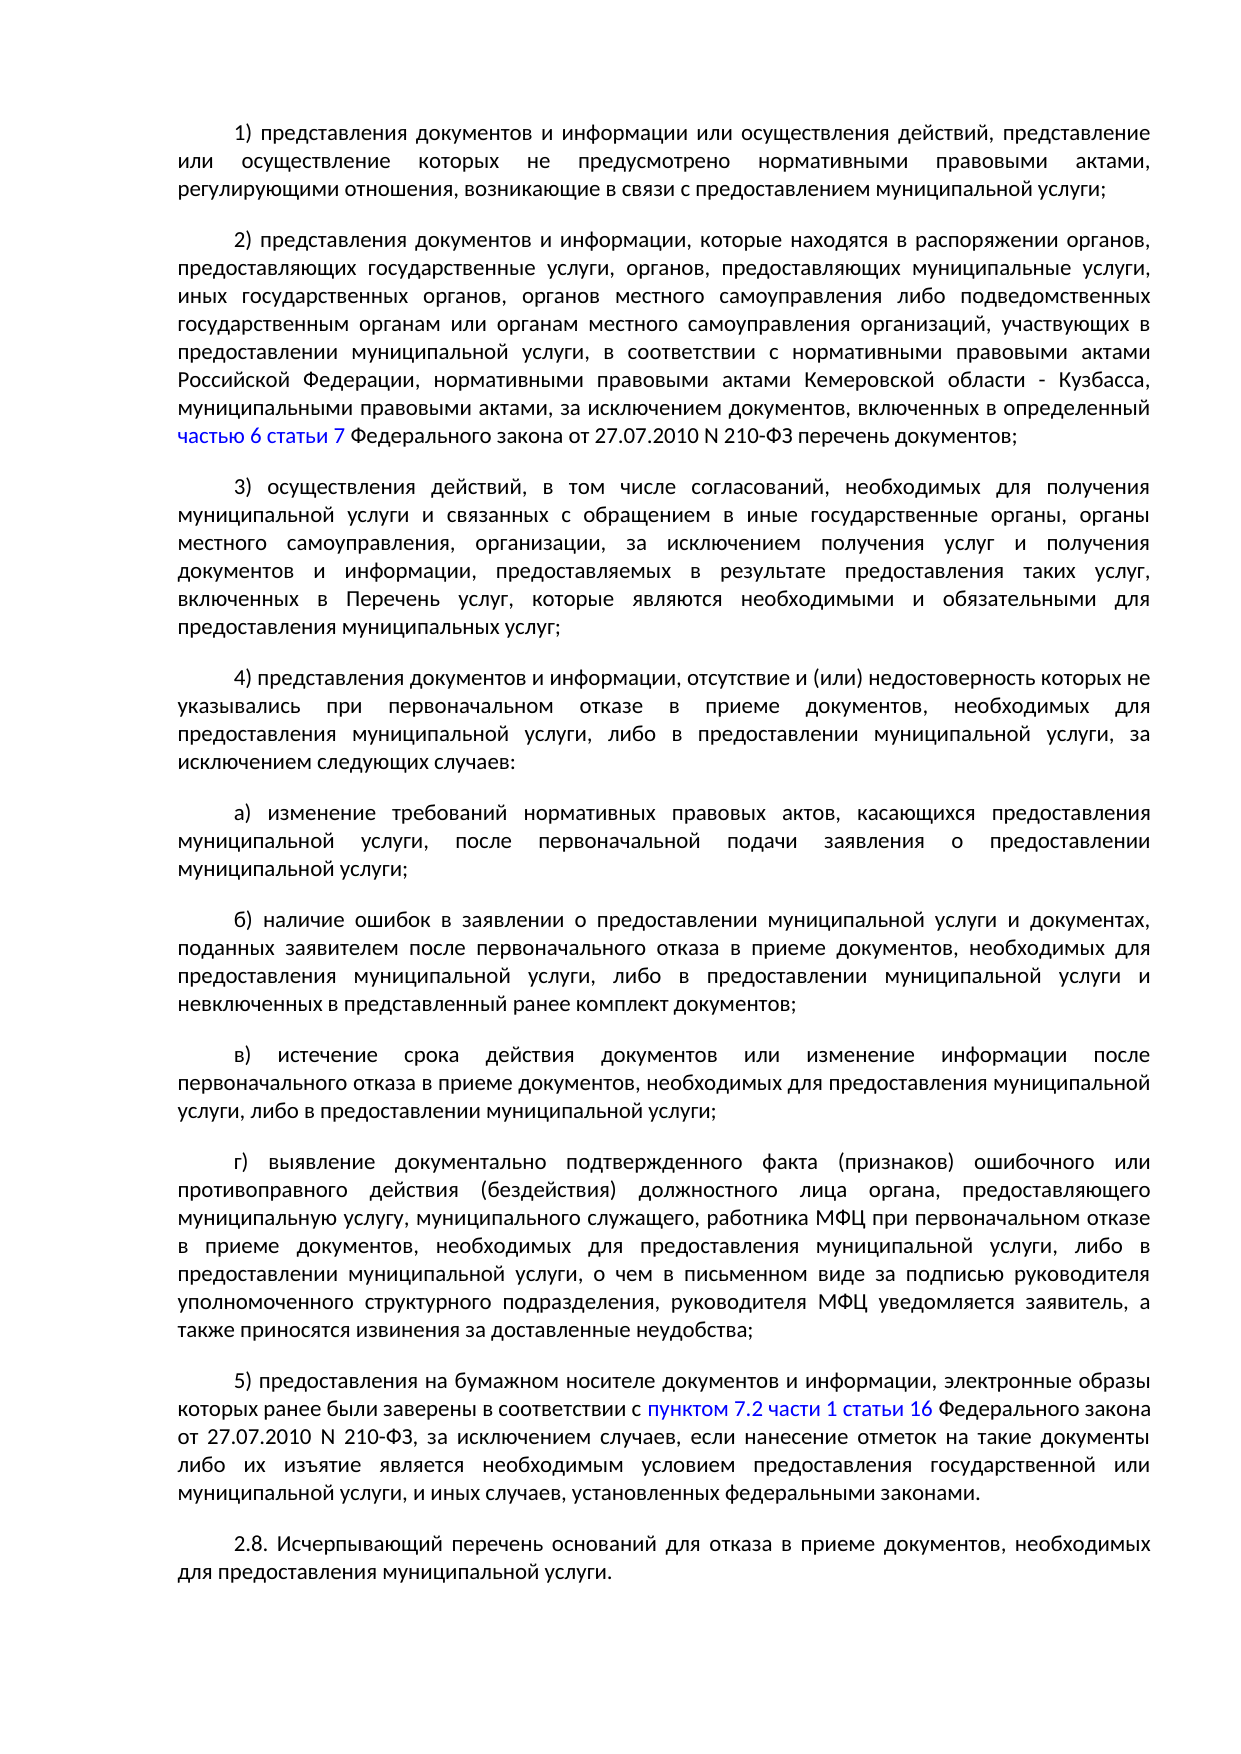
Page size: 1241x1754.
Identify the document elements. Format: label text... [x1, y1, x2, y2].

text 1) представления документов и информации или осуществления действий, представление или осуществление которых не предусмотрено нормативными правовыми актами, регулирующими отношения, возникающие в связи с предоставлением муниципальной услуги; [177, 118, 1152, 202]
text 4) представления документов и информации, отсутствие и (или) недостоверность которых не указывались при первоначальном отказе в приеме документов, необходимых для предоставления муниципальной услуги, либо в предоставлении муниципальной услуги, за исключением следующих случаев: [177, 663, 1152, 775]
text 2.8. Исчерпывающий перечень оснований для отказа в приеме документов, необходимых для предоставления муниципальной услуги. [177, 1529, 1152, 1585]
text б) наличие ошибок в заявлении о предоставлении муниципальной услуги и документах, поданных заявителем после первоначального отказа в приеме документов, необходимых для предоставления муниципальной услуги, либо в предоставлении муниципальной услуги и невключенных в представленный ранее комплект документов; [177, 905, 1152, 1017]
text 5) предоставления на бумажном носителе документов и информации, электронные образы которых ранее были заверены в соответствии с пунктом 7.2 части 1 статьи 16 Федерального закона от 27.07.2010 N 210-ФЗ, за исключением случаев, если нанесение отметок на такие документы либо их изъятие является необходимым условием предоставления государственной или муниципальной услуги, и иных случаев, установленных федеральными законами. [177, 1366, 1152, 1506]
text 2) представления документов и информации, которые находятся в распоряжении органов, предоставляющих государственные услуги, органов, предоставляющих муниципальные услуги, иных государственных органов, органов местного самоуправления либо подведомственных государственным органам или органам местного самоуправления организаций, участвующих в предоставлении муниципальной услуги, в соответствии с нормативными правовыми актами Российской Федерации, нормативными правовыми актами Кемеровской области - Кузбасса, муниципальными правовыми актами, за исключением документов, включенных в определенный частью 6 статьи 7 Федерального закона от 27.07.2010 N 210-ФЗ перечень документов; [177, 225, 1152, 449]
text а) изменение требований нормативных правовых актов, касающихся предоставления муниципальной услуги, после первоначальной подачи заявления о предоставлении муниципальной услуги; [177, 798, 1152, 882]
text г) выявление документально подтвержденного факта (признаков) ошибочного или противоправного действия (бездействия) должностного лица органа, предоставляющего муниципальную услугу, муниципального служащего, работника МФЦ при первоначальном отказе в приеме документов, необходимых для предоставления муниципальной услуги, либо в предоставлении муниципальной услуги, о чем в письменном виде за подписью руководителя уполномоченного структурного подразделения, руководителя МФЦ уведомляется заявитель, а также приносятся извинения за доставленные неудобства; [177, 1147, 1152, 1343]
text в) истечение срока действия документов или изменение информации после первоначального отказа в приеме документов, необходимых для предоставления муниципальной услуги, либо в предоставлении муниципальной услуги; [177, 1040, 1152, 1124]
text 3) осуществления действий, в том числе согласований, необходимых для получения муниципальной услуги и связанных с обращением в иные государственные органы, органы местного самоуправления, организации, за исключением получения услуг и получения документов и информации, предоставляемых в результате предоставления таких услуг, включенных в Перечень услуг, которые являются необходимыми и обязательными для предоставления муниципальных услуг; [177, 472, 1152, 640]
